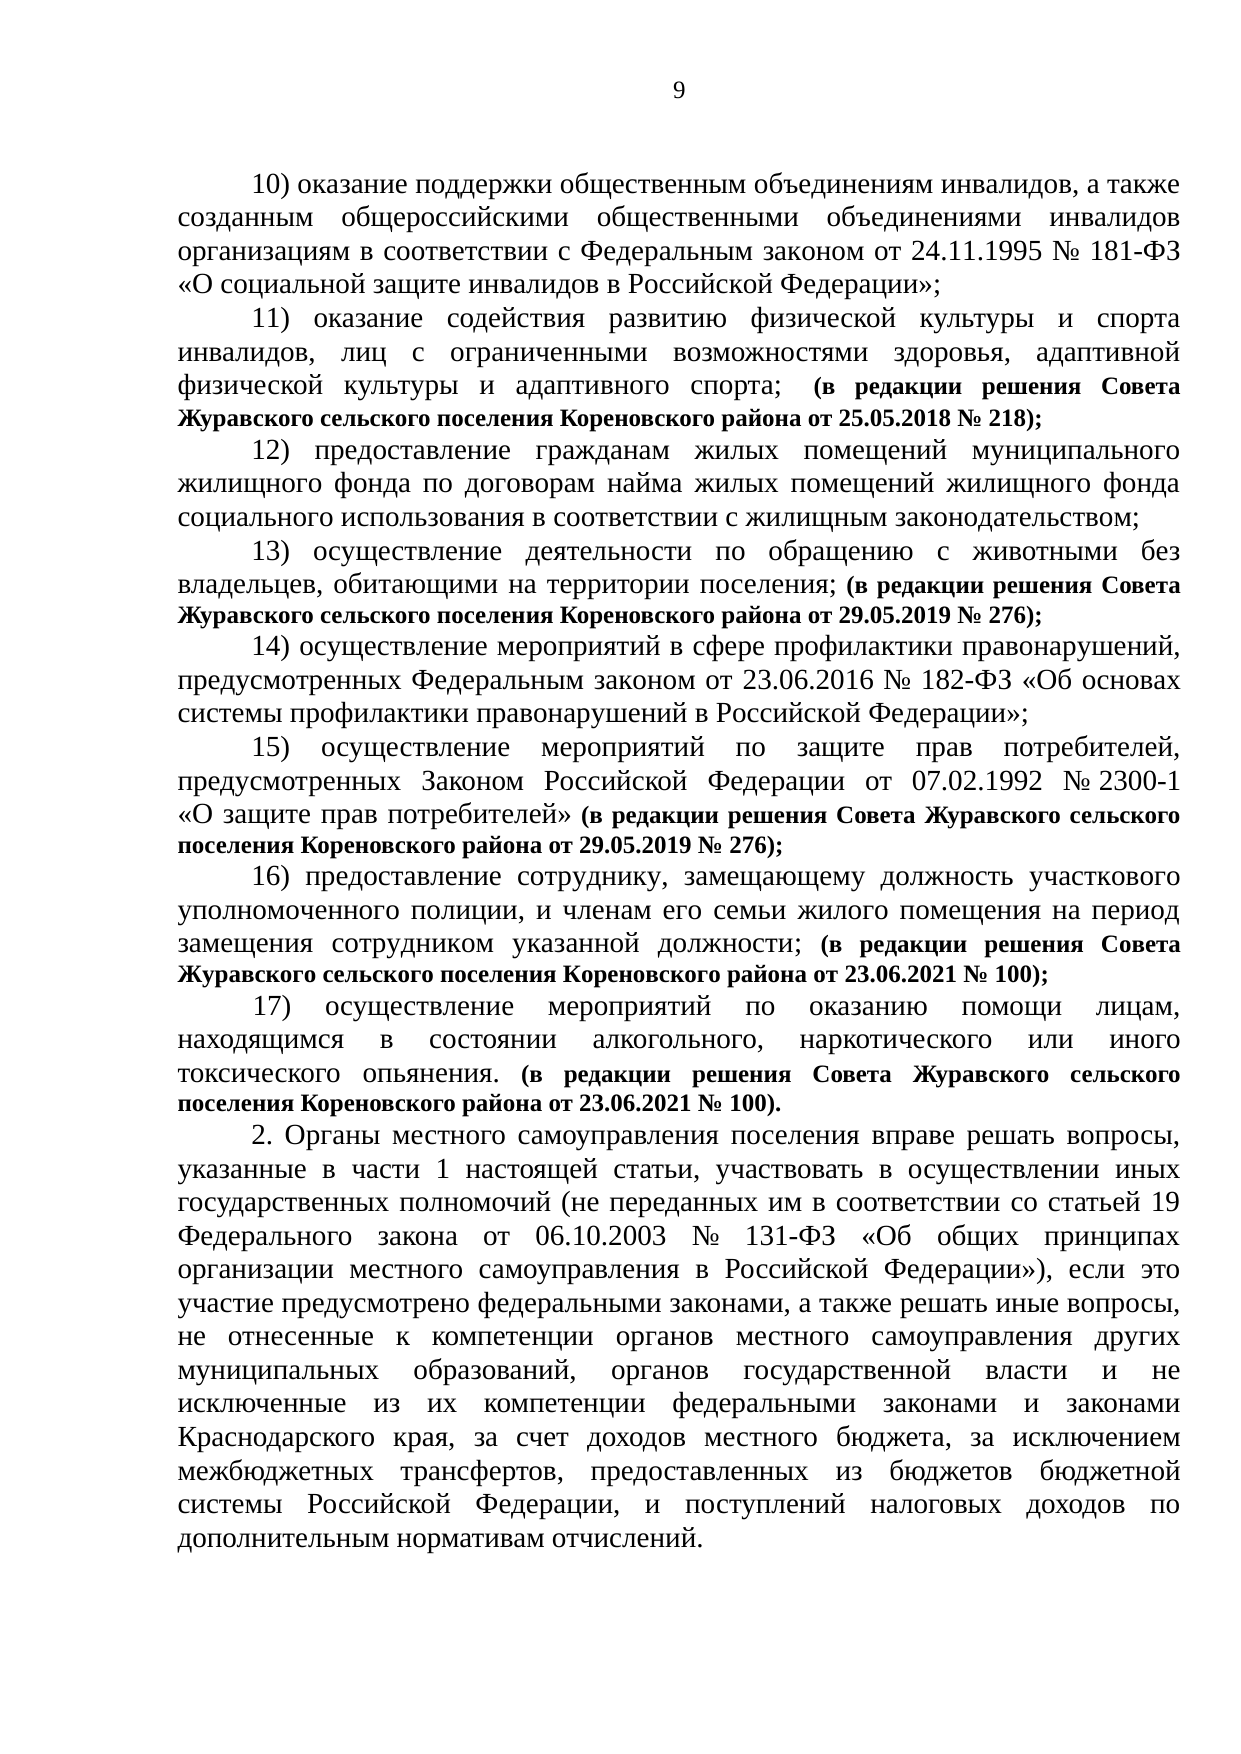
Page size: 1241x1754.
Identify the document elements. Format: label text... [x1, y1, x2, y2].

text 11) оказание содействия развитию физической культуры и спорта инвалидов, лиц с ограниченными возможностями здоровья, адаптивной физической культуры и адаптивного спорта; (в редакции решения Совета Журавского сельского поселения Кореновского района от 25.05.2018 № 218); [177, 300, 1181, 432]
text 13) осуществление деятельности по обращению с животными без владельцев, обитающими на территории поселения; (в редакции решения Совета Журавского сельского поселения Кореновского района от 29.05.2019 № 276); [177, 533, 1181, 628]
text 10) оказание поддержки общественным объединениям инвалидов, а также созданным общероссийскими общественными объединениями инвалидов организациям в соответствии с Федеральным законом от 24.11.1995 № 181-ФЗ «О социальной защите инвалидов в Российской Федерации»; [177, 166, 1181, 300]
text 12) предоставление гражданам жилых помещений муниципального жилищного фонда по договорам найма жилых помещений жилищного фонда социального использования в соответствии с жилищным законодательством; [177, 432, 1181, 533]
text 2. Органы местного самоуправления поселения вправе решать вопросы, указанные в части 1 настоящей статьи, участвовать в осуществлении иных государственных полномочий (не переданных им в соответствии со статьей 19 Федерального закона от 06.10.2003 № 131-ФЗ «Об общих принципах организации местного самоуправления в Российской Федерации»), если это участие предусмотрено федеральными законами, а также решать иные вопросы, не отнесенные к компетенции органов местного самоуправления других муниципальных образований, органов государственной власти и не исключенные из их компетенции федеральными законами и законами Краснодарского края, за счет доходов местного бюджета, за исключением межбюджетных трансфертов, предоставленных из бюджетов бюджетной системы Российской Федерации, и поступлений налоговых доходов по дополнительным нормативам отчислений. [177, 1117, 1181, 1553]
text 16) предоставление сотруднику, замещающему должность участкового уполномоченного полиции, и членам его семьи жилого помещения на период замещения сотрудником указанной должности; (в редакции решения Совета Журавского сельского поселения Кореновского района от 23.06.2021 № 100); [177, 858, 1181, 988]
text 17) осуществление мероприятий по оказанию помощи лицам, находящимся в состоянии алкогольного, наркотического или иного токсического опьянения. (в редакции решения Совета Журавского сельского поселения Кореновского района от 23.06.2021 № 100). [177, 988, 1181, 1117]
text 14) осуществление мероприятий в сфере профилактики правонарушений, предусмотренных Федеральным законом от 23.06.2016 № 182-ФЗ «Об основах системы профилактики правонарушений в Российской Федерации»; [177, 628, 1181, 729]
text 15) осуществление мероприятий по защите прав потребителей, предусмотренных Законом Российской Федерации от 07.02.1992 № 2300-1 «О защите прав потребителей» (в редакции решения Совета Журавского сельского поселения Кореновского района от 29.05.2019 № 276); [177, 729, 1181, 858]
